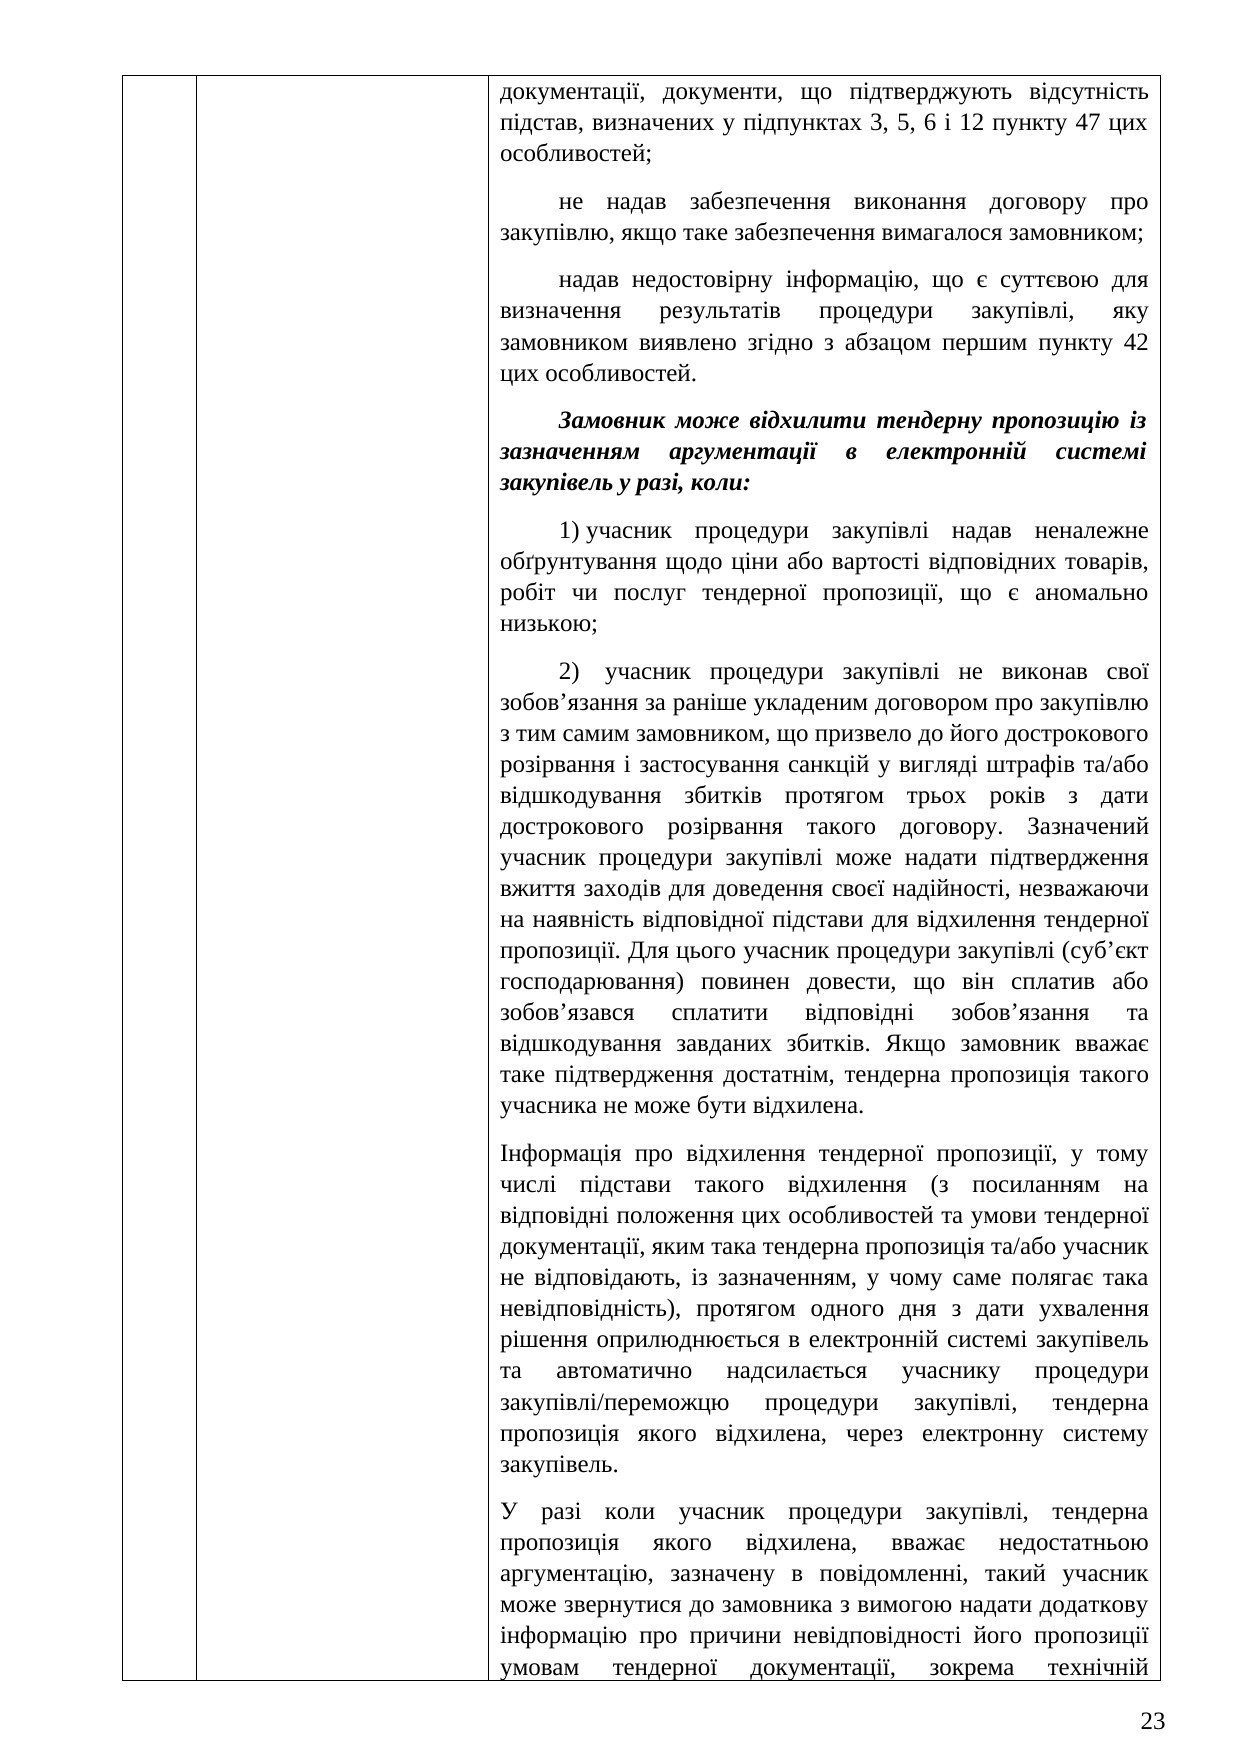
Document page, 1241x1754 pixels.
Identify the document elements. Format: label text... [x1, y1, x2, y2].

table_cell 3 [123, 76, 196, 1680]
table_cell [489, 76, 1160, 1680]
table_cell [197, 76, 488, 1680]
